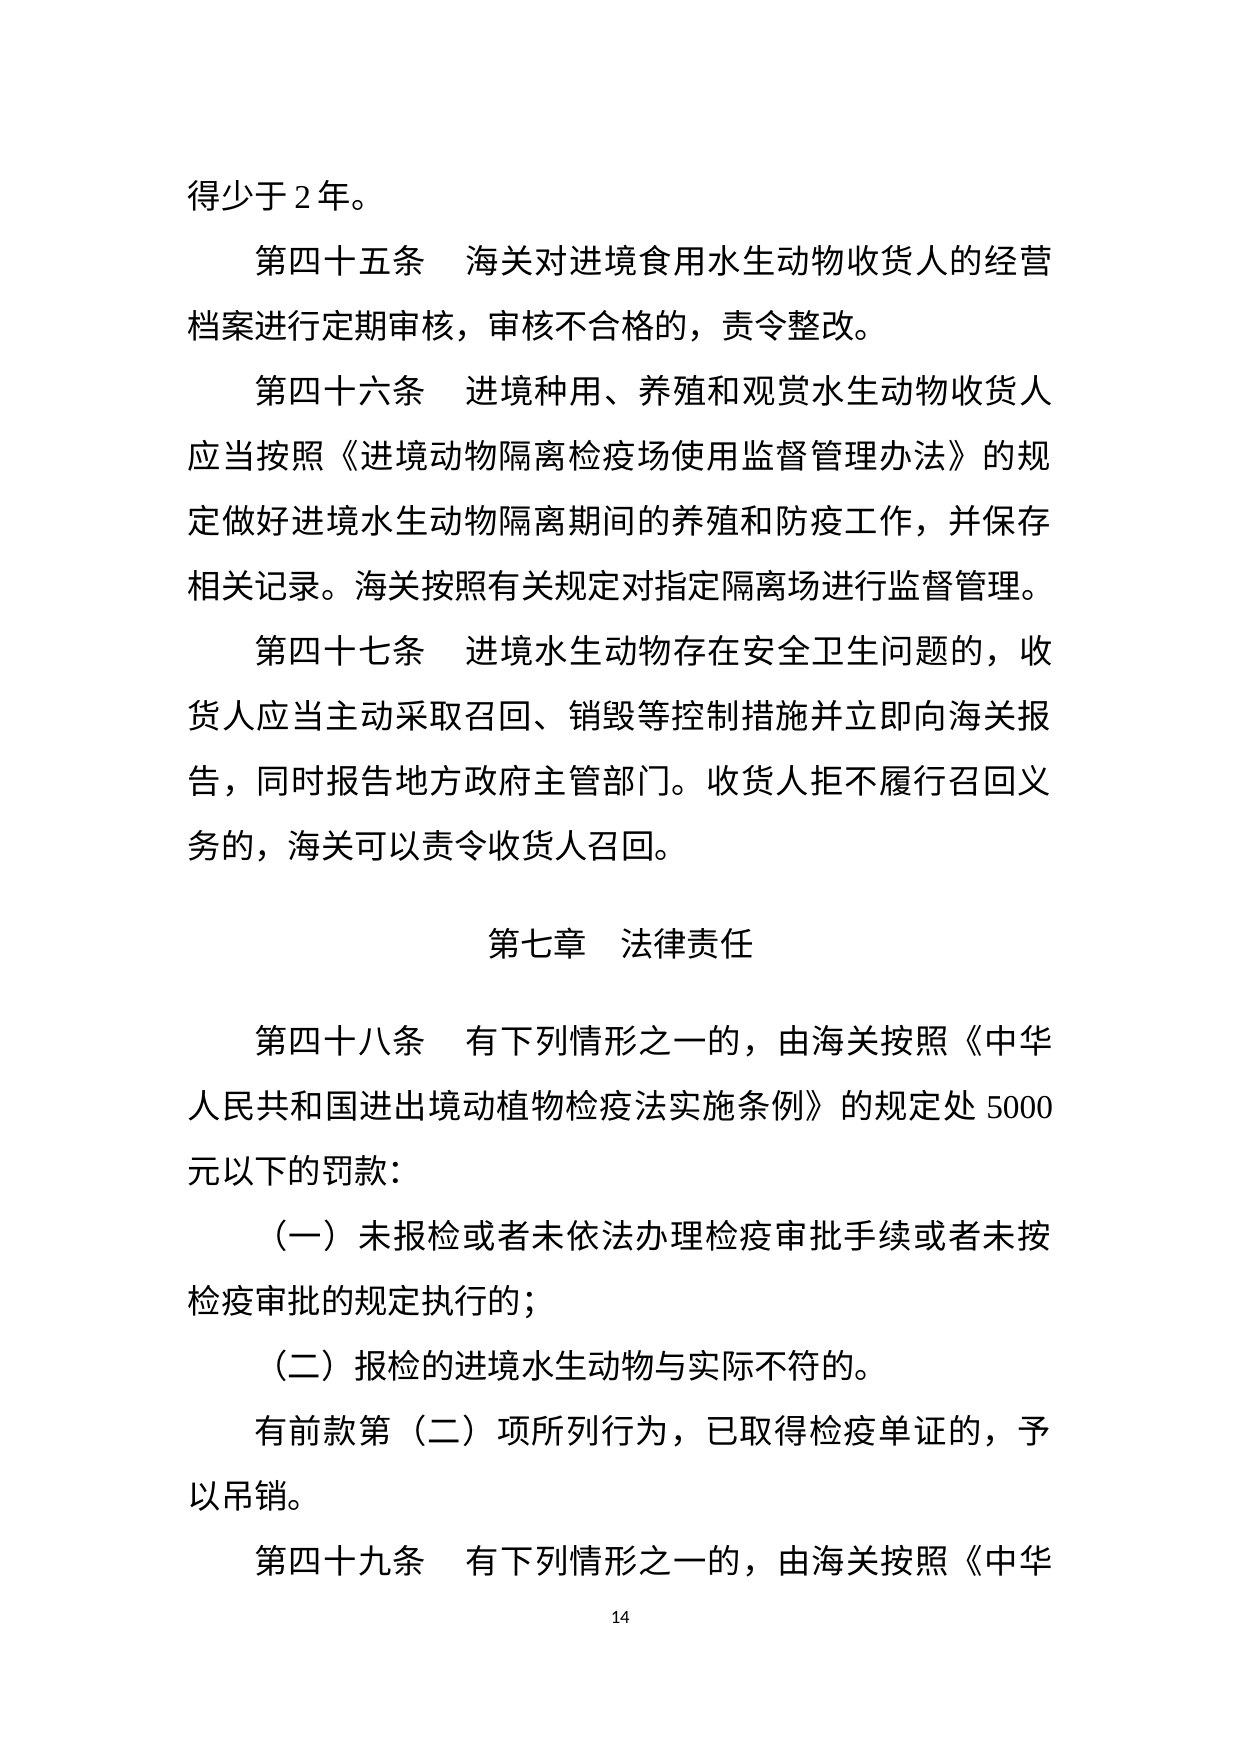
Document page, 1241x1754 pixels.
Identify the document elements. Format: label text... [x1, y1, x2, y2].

text 第四十五条 海关对进境食用水生动物收货人的经营档案进行定期审核，审核不合格的，责令整改。 [187, 227, 1053, 357]
text 第四十八条 有下列情形之一的，由海关按照《中华人民共和国进出境动植物检疫法实施条例》的规定处5000元以下的罚款： [187, 1007, 1053, 1202]
text 第四十七条 进境水生动物存在安全卫生问题的，收货人应当主动采取召回、销毁等控制措施并立即向海关报告，同时报告地方政府主管部门。收货人拒不履行召回义务的，海关可以责令收货人召回。 [187, 617, 1053, 877]
text （一）未报检或者未依法办理检疫审批手续或者未按检疫审批的规定执行的； [187, 1202, 1053, 1332]
text 第四十六条 进境种用、养殖和观赏水生动物收货人应当按照《进境动物隔离检疫场使用监督管理办法》的规定做好进境水生动物隔离期间的养殖和防疫工作，并保存相关记录。海关按照有关规定对指定隔离场进行监督管理。 [187, 357, 1053, 617]
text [187, 1527, 1053, 1592]
text （二）报检的进境水生动物与实际不符的。 [187, 1332, 1053, 1397]
text 第七章 法律责任 [187, 909, 1053, 974]
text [187, 162, 1053, 227]
text 有前款第（二）项所列行为，已取得检疫单证的，予以吊销。 [187, 1397, 1053, 1527]
